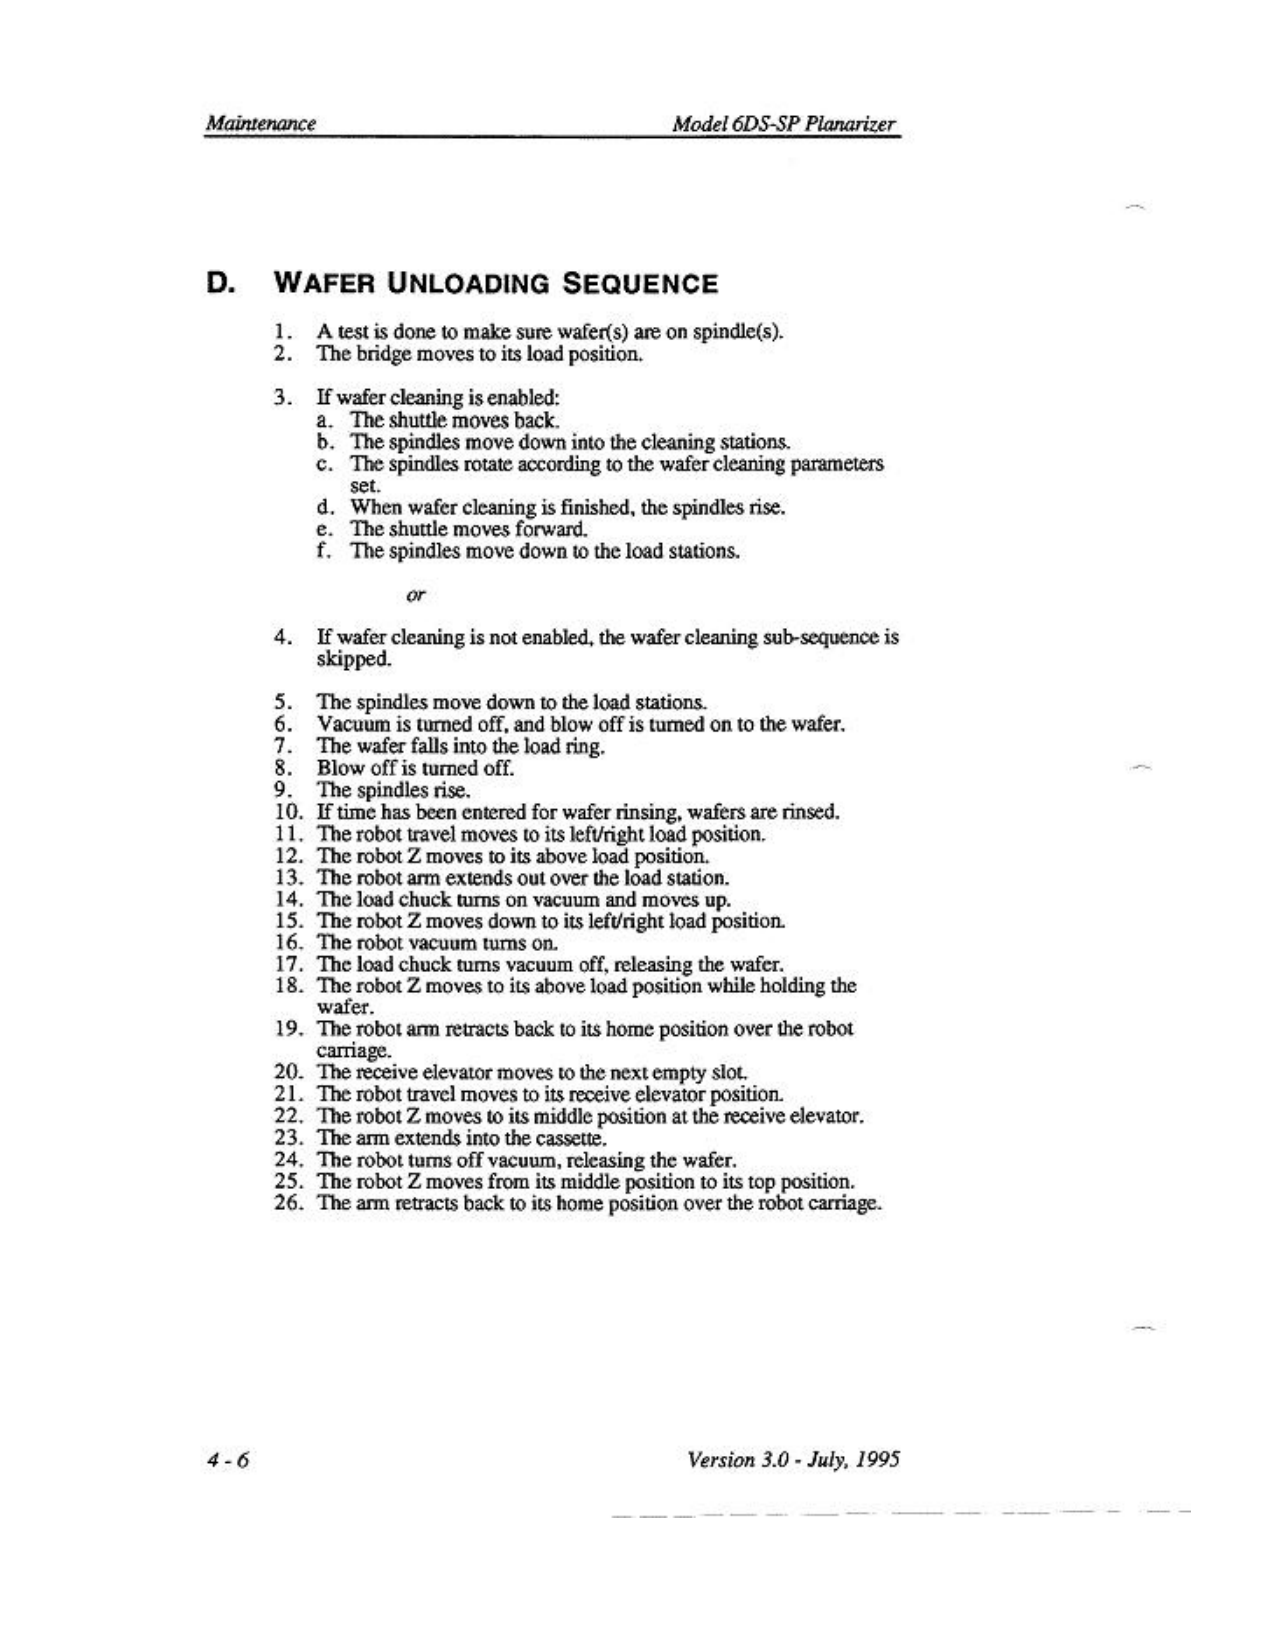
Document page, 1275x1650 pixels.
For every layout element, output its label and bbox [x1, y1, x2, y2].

picture [75, 75, 1191, 1518]
